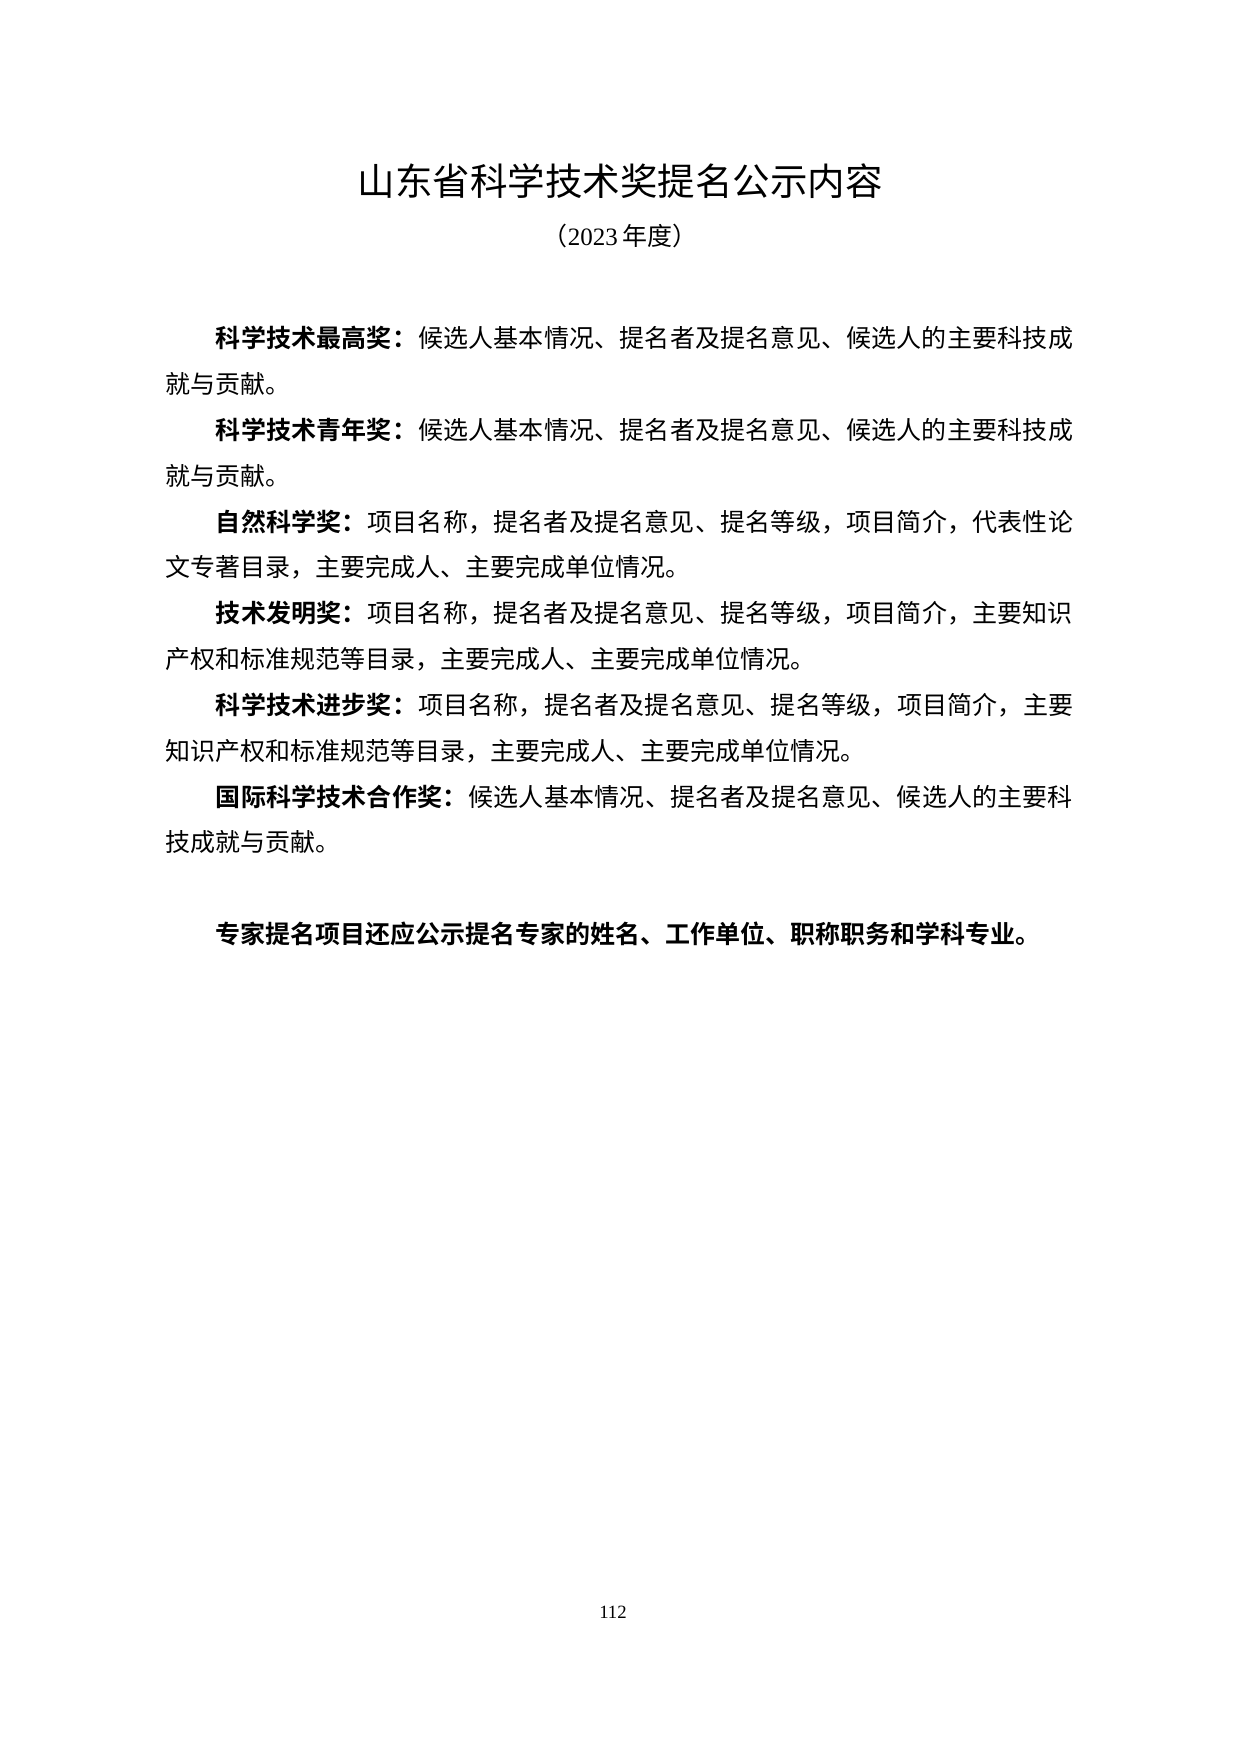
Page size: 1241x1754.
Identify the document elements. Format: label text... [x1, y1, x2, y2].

text 科学技术青年奖：候选人基本情况、提名者及提名意见、候选人的主要科技成就与贡献。 [165, 403, 1075, 494]
text 自然科学奖：项目名称，提名者及提名意见、提名等级，项目简介，代表性论文专著目录，主要完成人、主要完成单位情况。 [165, 494, 1075, 586]
text 国际科学技术合作奖：候选人基本情况、提名者及提名意见、候选人的主要科技成就与贡献。 [165, 769, 1075, 861]
text （2023年度） [165, 216, 1075, 253]
text 科学技术进步奖：项目名称，提名者及提名意见、提名等级，项目简介，主要知识产权和标准规范等目录，主要完成人、主要完成单位情况。 [165, 678, 1075, 769]
text 山东省科学技术奖提名公示内容 [165, 160, 1075, 204]
text 专家提名项目还应公示提名专家的姓名、工作单位、职称职务和学科专业。 [165, 907, 1075, 953]
text 科学技术最高奖：候选人基本情况、提名者及提名意见、候选人的主要科技成就与贡献。 [165, 311, 1075, 403]
text 技术发明奖：项目名称，提名者及提名意见、提名等级，项目简介，主要知识产权和标准规范等目录，主要完成人、主要完成单位情况。 [165, 586, 1075, 678]
